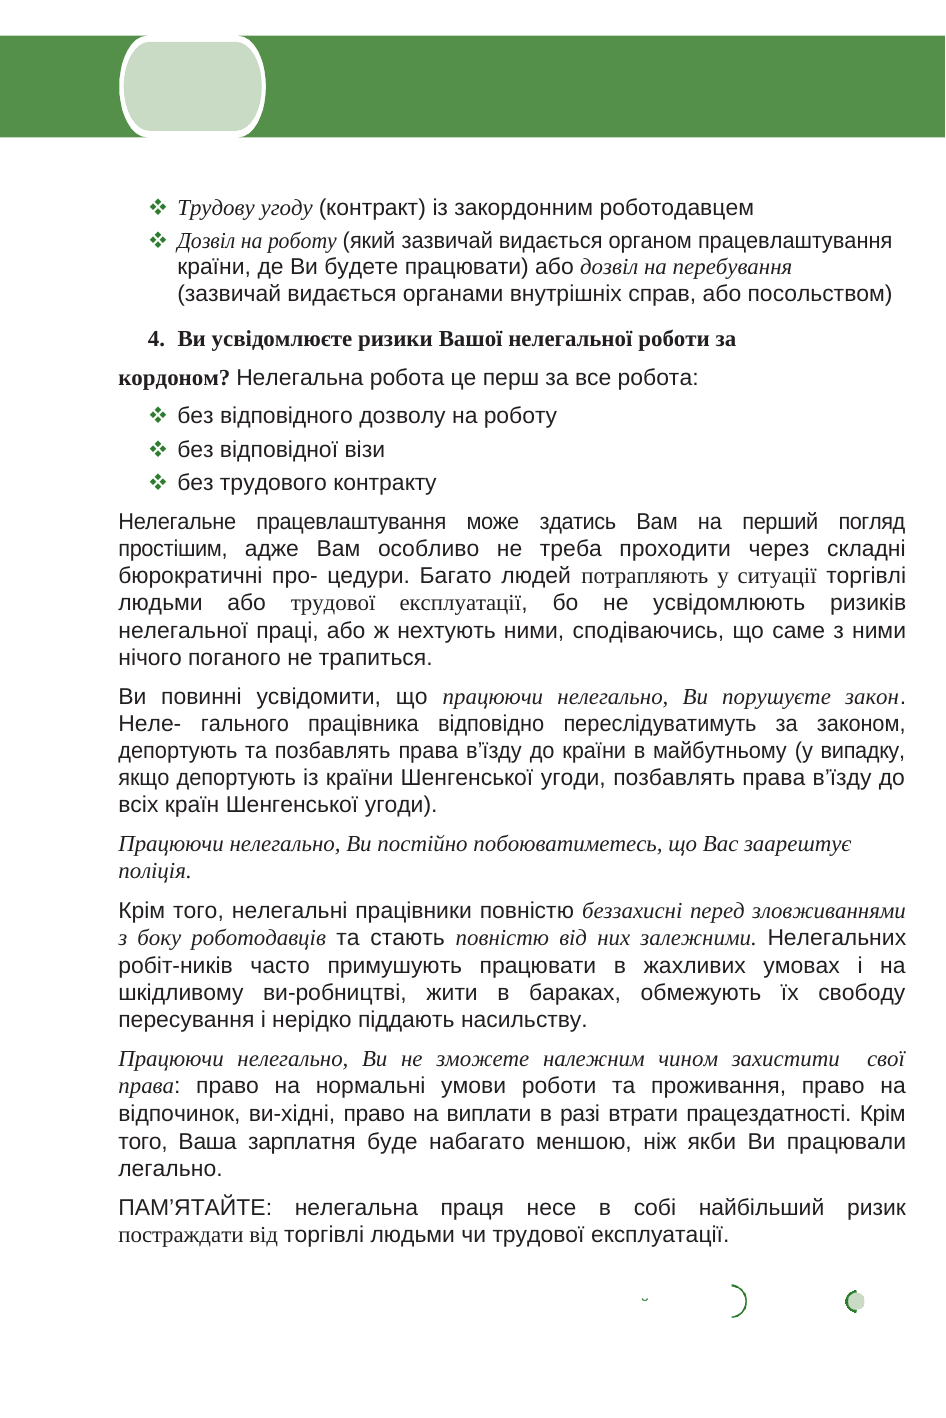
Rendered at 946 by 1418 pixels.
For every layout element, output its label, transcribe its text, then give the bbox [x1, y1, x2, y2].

text Працюючи нелегально, Ви не зможете належним чином захистити свої права: право на нормальні умови роботи та проживання, право на відпочинок, ви-хідні, право на виплати в разі втрати працездатності. Крім того, Ваша зарплатня буде набагато меншою, ніж якби Ви працювали легально. [118, 1045, 906, 1182]
list без трудового контракту [148, 469, 929, 495]
text Нелегальне працевлаштування може здатись Вам на перший погляд простішим, адже Вам особливо не треба проходити через складні бюрократичні про- цедури. Багато людей потрапляють у ситуації торгівлі людьми або трудової експлуатації, бо не усвідомлюють ризиків нелегальної праці, або ж нехтують ними, сподіваючись, що саме з ними нічого поганого не трапиться. [118, 508, 906, 670]
picture [843, 1288, 865, 1314]
list Трудову угоду (контракт) із закордонним роботодавцем [148, 193, 929, 220]
text Крім того, нелегальні працівники повністю беззахисні перед зловживаннями з боку роботодавців та стають повністю від них залежними. Нелегальних робіт-ників часто примушують працювати в жахливих умовах і на шкідливому ви-робництві, жити в бараках, обмежують їх свободу пересування і нерідко піддають насильству. [118, 897, 906, 1032]
list Ви усвідомлюєте ризики Вашої нелегальної роботи за кордоном? Нелегальна робота це перш за все робота: [118, 325, 834, 391]
text Працюючи нелегально, Ви постійно побоюватиметесь, що Вас заарештує поліція. [118, 830, 865, 884]
text ПАМ’ЯТАЙТЕ: нелегальна праця несе в собі найбільший ризик постраждати від торгівлі людьми чи трудової експлуатації. [118, 1194, 906, 1248]
list без відповідної візи [148, 436, 929, 462]
list без відповідного дозволу на роботу [148, 403, 929, 429]
picture [731, 1284, 747, 1318]
list Дозвіл на роботу (який зазвичай видається органом працевлаштування країни, де Ви будете працювати) або дозвіл на перебування (зазвичай видається органами внутрішніх справ, або посольством) [148, 227, 897, 306]
text Ви повинні усвідомити, що працюючи нелегально, Ви порушуєте закон. Неле- гального працівника відповідно переслідуватимуть за законом, депортують та позбавлять права в’їзду до країни в майбутньому (у випадку, якщо депортують із країни Шенгенської угоди, позбавлять права в’їзду до всіх країн Шенгенської угоди). [118, 683, 906, 818]
